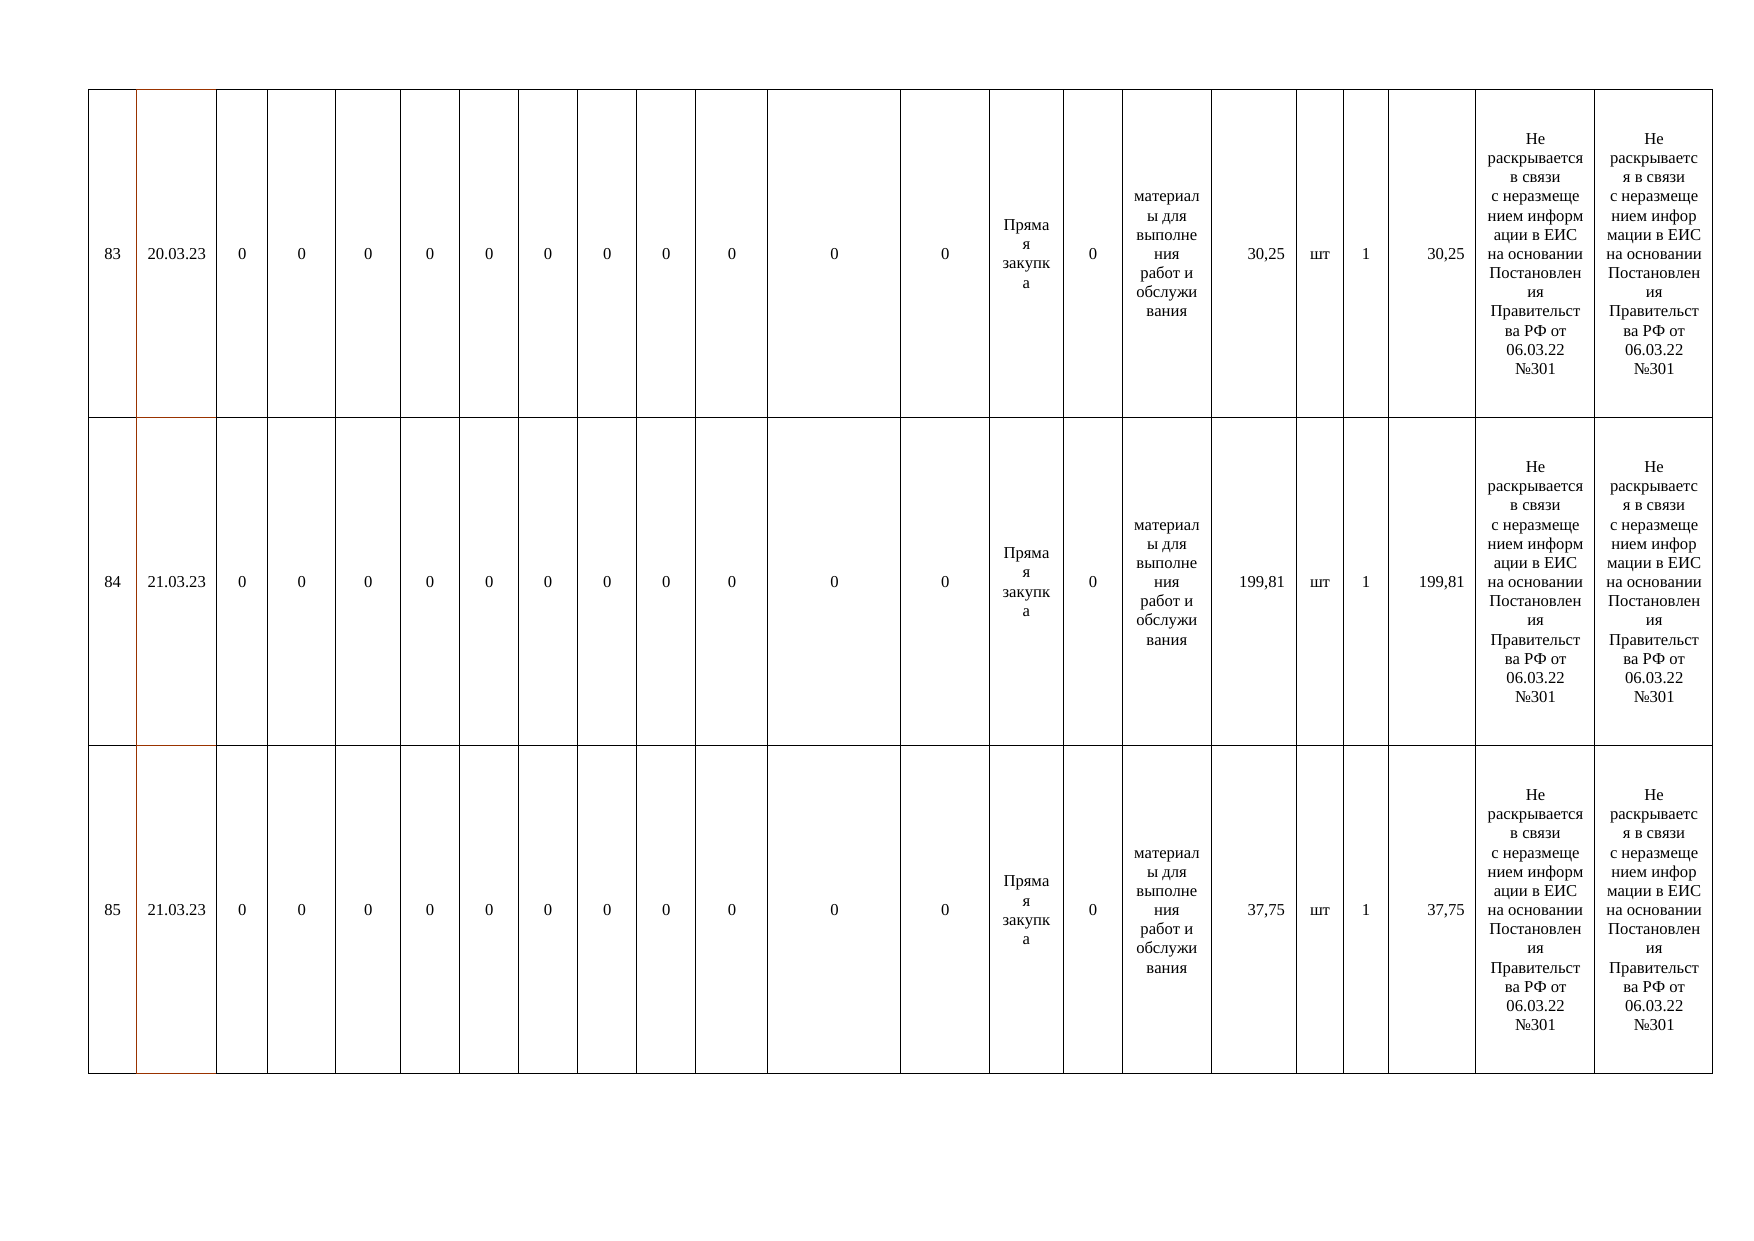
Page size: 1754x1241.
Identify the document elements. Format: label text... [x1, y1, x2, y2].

table_cell Прямая закупка [990, 418, 1063, 745]
table_cell 84 [89, 418, 136, 745]
table_cell 0 [901, 418, 989, 745]
table_cell 20.03.23 [137, 90, 216, 417]
table_cell 0 [696, 418, 767, 745]
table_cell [1595, 746, 1712, 1073]
table_cell 199,81 [1212, 418, 1296, 745]
table_cell 30,25 [1212, 90, 1296, 417]
table_cell 0 [768, 90, 900, 417]
table_cell 0 [1064, 418, 1122, 745]
table_cell 0 [901, 746, 989, 1073]
table_cell 21.03.23 [137, 746, 216, 1073]
table_cell Прямая закупка [990, 746, 1063, 1073]
table_cell 0 [637, 90, 695, 417]
table_cell 0 [268, 90, 335, 417]
table_cell 37,75 [1389, 746, 1475, 1073]
table_cell 37,75 [1212, 746, 1296, 1073]
table_cell 0 [519, 90, 577, 417]
table_cell 1 [1344, 418, 1388, 745]
table_cell 1 [1344, 746, 1388, 1073]
table_cell 0 [578, 90, 636, 417]
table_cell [1476, 90, 1594, 417]
table_cell 0 [460, 418, 518, 745]
table_cell 30,25 [1389, 90, 1475, 417]
table_cell Прямая закупка [990, 90, 1063, 417]
table_cell 21.03.23 [137, 418, 216, 745]
table_cell 0 [637, 746, 695, 1073]
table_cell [1123, 90, 1211, 417]
table_cell 0 [268, 418, 335, 745]
table_cell 0 [268, 746, 335, 1073]
table_cell 1 [1344, 90, 1388, 417]
table_cell 0 [768, 418, 900, 745]
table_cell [1476, 746, 1594, 1073]
table_cell 199,81 [1389, 418, 1475, 745]
table_cell 0 [336, 90, 400, 417]
table_cell 0 [768, 746, 900, 1073]
table_cell материалы для выполнения работ и обслуживания [1123, 418, 1211, 745]
table_cell 0 [696, 90, 767, 417]
table_cell 0 [460, 90, 518, 417]
table_cell 85 [89, 746, 136, 1073]
table_cell 0 [519, 746, 577, 1073]
table_cell шт [1297, 418, 1343, 745]
table_cell 0 [401, 746, 459, 1073]
table_cell 0 [217, 746, 267, 1073]
table_cell 0 [637, 418, 695, 745]
table_cell 0 [336, 746, 400, 1073]
table_cell 0 [578, 746, 636, 1073]
table_cell 0 [519, 418, 577, 745]
table_cell 0 [217, 418, 267, 745]
table_cell шт [1297, 90, 1343, 417]
table_cell 0 [1064, 90, 1122, 417]
table_cell 0 [401, 418, 459, 745]
table_cell 0 [401, 90, 459, 417]
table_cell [1595, 90, 1712, 417]
table_cell 0 [336, 418, 400, 745]
table_cell 0 [1064, 746, 1122, 1073]
table_cell 0 [460, 746, 518, 1073]
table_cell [1123, 746, 1211, 1073]
table_cell 83 [89, 90, 136, 417]
table_cell 0 [901, 90, 989, 417]
table_cell Не раскрывается в связи с неразмещением информации в ЕИС на основании Постановления Правительства РФ от 06.03.22 №301 [1476, 418, 1594, 745]
table_cell шт [1297, 746, 1343, 1073]
table_cell Не раскрывается в связи с неразмещением информации в ЕИС на основании Постановления Правительства РФ от 06.03.22 №301 [1595, 418, 1712, 745]
table_cell 0 [217, 90, 267, 417]
table_cell 0 [696, 746, 767, 1073]
table_cell 0 [578, 418, 636, 745]
